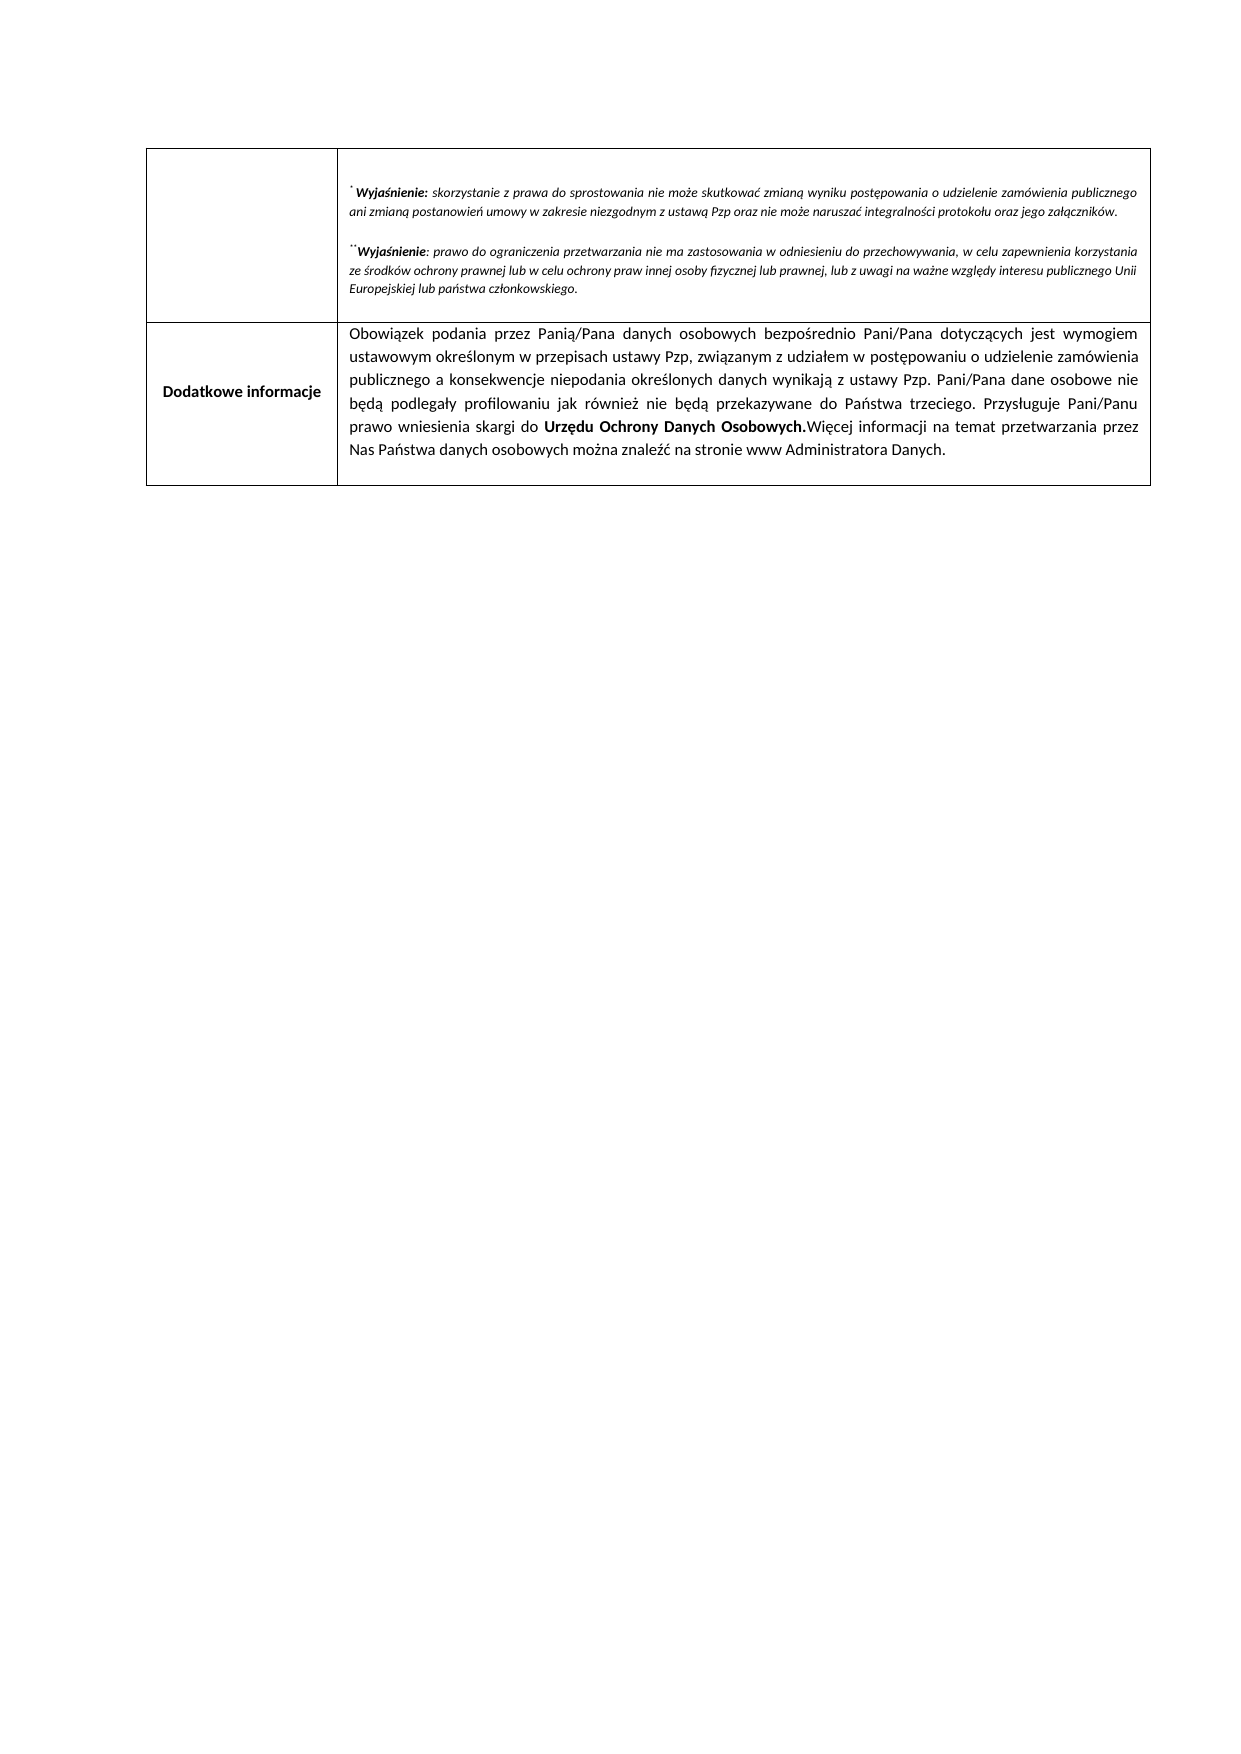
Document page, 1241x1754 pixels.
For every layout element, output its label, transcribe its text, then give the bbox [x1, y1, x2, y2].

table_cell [338, 149, 1150, 322]
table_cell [147, 149, 337, 322]
table_cell Dodatkowe informacje [147, 323, 337, 485]
table_cell Obowiązek podania przez Panią/Pana danych osobowych bezpośrednio Pani/Pana dotyczących jest wymogiem ustawowym określonym w przepisach ustawy Pzp, związanym z udziałem w postępowaniu o udzielenie zamówienia publicznego a konsekwencje niepodania określonych danych wynikają z ustawy Pzp. Pani/Pana dane osobowe nie będą podlegały profilowaniu jak również nie będą przekazywane do Państwa trzeciego. Przysługuje Pani/Panu prawo wniesienia skargi do Urzędu Ochrony Danych Osobowych.Więcej informacji na temat przetwarzania przez Nas Państwa danych osobowych można znaleźć na stronie www Administratora Danych. [338, 323, 1150, 485]
